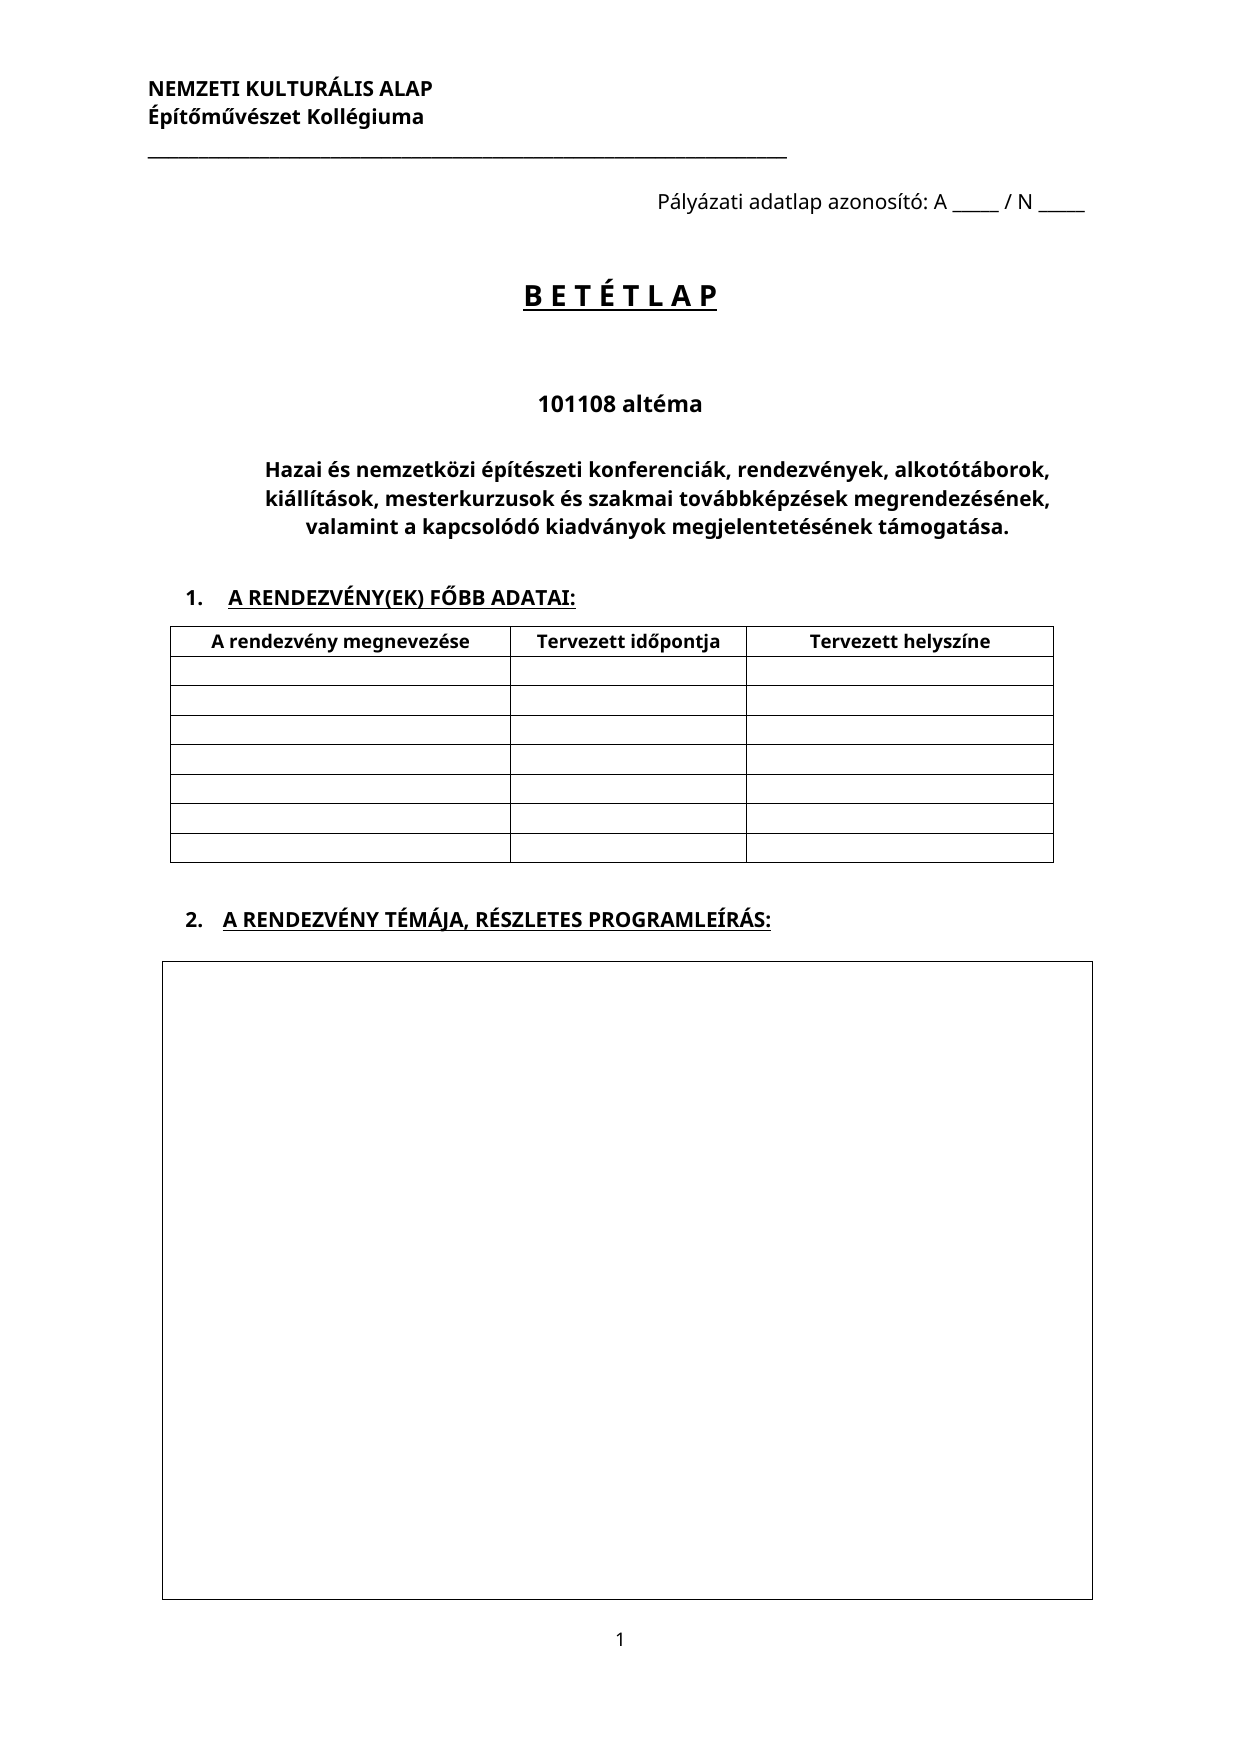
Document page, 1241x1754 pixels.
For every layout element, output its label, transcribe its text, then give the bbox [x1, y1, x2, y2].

table_cell [171, 686, 510, 714]
table_cell [747, 716, 1053, 744]
list A RENDEZVÉNY TÉMÁJA, RÉSZLETES PROGRAMLEÍRÁS: [185, 906, 1093, 934]
table_cell [171, 657, 510, 685]
table_cell [747, 834, 1053, 862]
table_header [163, 962, 1092, 1599]
text Pályázati adatlap azonosító: A _____ / N _____ [561, 187, 1152, 216]
table_cell [747, 657, 1053, 685]
table_cell [747, 804, 1053, 832]
table_cell [511, 686, 746, 714]
table_cell [171, 775, 510, 803]
table_cell [171, 745, 510, 773]
text _______________________________________________________________ [148, 131, 1093, 162]
text 101108 altéma [148, 388, 1093, 419]
table_cell [747, 686, 1053, 714]
subtitle B E T É T L A P [148, 275, 1093, 315]
list A RENDEZVÉNY(EK) FŐBB ADATAI: [185, 583, 1093, 612]
text Hazai és nemzetközi építészeti konferenciák, rendezvények, alkotótáborok, kiállítások, mesterkurzusok és szakmai továbbképzések megrendezésének, valamint a kapcsolódó kiadványok megjelentetésének támogatása. [223, 456, 1093, 541]
table_cell [511, 745, 746, 773]
table_cell [511, 716, 746, 744]
table_cell [747, 745, 1053, 773]
table_cell [171, 804, 510, 832]
table_cell [171, 716, 510, 744]
table_header Tervezett helyszíne [747, 627, 1053, 656]
table_cell [511, 834, 746, 862]
table_cell [747, 775, 1053, 803]
table_cell [511, 804, 746, 832]
table_header A rendezvény megnevezése [171, 627, 510, 656]
table_cell [171, 834, 510, 862]
table_cell [511, 657, 746, 685]
table_cell [511, 775, 746, 803]
text NEMZETI KULTURÁLIS ALAP [148, 74, 1093, 102]
text Építőművészet Kollégiuma [148, 102, 1093, 131]
table_header Tervezett időpontja [511, 627, 746, 656]
